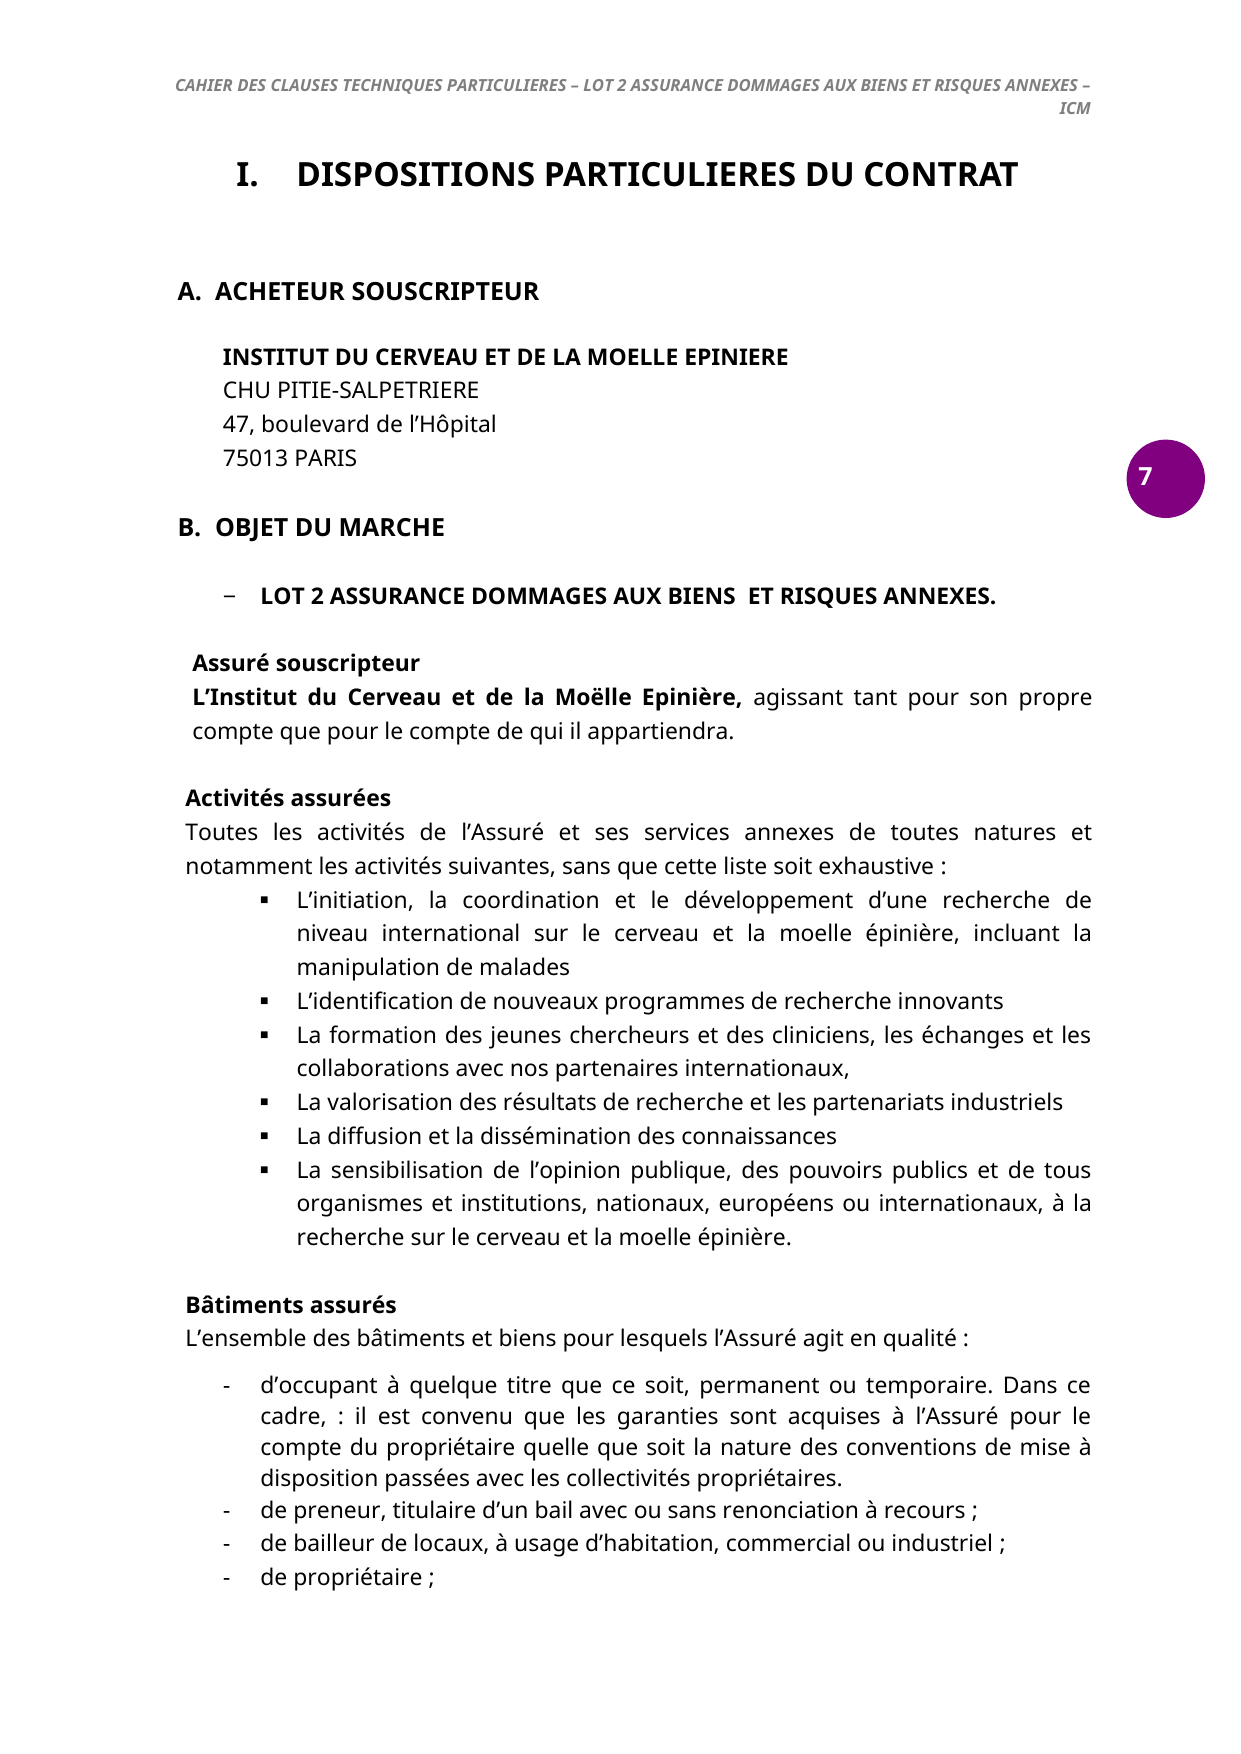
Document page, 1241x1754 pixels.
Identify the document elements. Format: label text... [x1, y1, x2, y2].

list d’occupant à quelque titre que ce soit, permanent ou temporaire. Dans ce cadre, : il est convenu que les garanties sont acquises à l’Assuré pour le compte du propriétaire quelle que soit la nature des conventions de mise à disposition passées avec les collectivités propriétaires. [223, 1368, 1093, 1493]
text L’ensemble des bâtiments et biens pour lesquels l’Assuré agit en qualité : [185, 1322, 1093, 1353]
list La valorisation des résultats de recherche et les partenariats industriels [259, 1086, 1093, 1117]
list L’initiation, la coordination et le développement d’une recherche de niveau international sur le cerveau et la moelle épinière, incluant la manipulation de malades [259, 883, 1093, 982]
list LOT 2 ASSURANCE DOMMAGES AUX BIENS ET RISQUES ANNEXES. [223, 580, 1093, 611]
list de propriétaire ; [223, 1561, 1093, 1592]
list La sensibilisation de l’opinion publique, des pouvoirs publics et de tous organismes et institutions, nationaux, européens ou internationaux, à la recherche sur le cerveau et la moelle épinière. [259, 1153, 1093, 1252]
subtitle ACHETEUR SOUSCRIPTEUR [177, 273, 1093, 307]
list L’identification de nouveaux programmes de recherche innovants [259, 985, 1093, 1016]
text INSTITUT DU CERVEAU ET DE LA MOELLE EPINIERE [185, 341, 1093, 372]
subtitle OBJET DU MARCHE [177, 509, 1093, 543]
text L’Institut du Cerveau et de la Moëlle Epinière, agissant tant pour son propre compte que pour le compte de qui il appartiendra. [192, 681, 1093, 746]
list La formation des jeunes chercheurs et des cliniciens, les échanges et les collaborations avec nos partenaires internationaux, [259, 1018, 1093, 1083]
text 47, boulevard de l’Hôpital [185, 408, 1093, 439]
text CHU PITIE-SALPETRIERE [185, 374, 1093, 406]
text Activités assurées [148, 782, 1093, 813]
text 75013 PARIS [185, 442, 1093, 473]
text Toutes les activités de l’Assuré et ses services annexes de toutes natures et notamment les activités suivantes, sans que cette liste soit exhaustive : [185, 816, 1093, 881]
list La diffusion et la dissémination des connaissances [259, 1120, 1093, 1151]
list de preneur, titulaire d’un bail avec ou sans renonciation à recours ; [223, 1493, 1093, 1525]
subtitle DISPOSITIONS PARTICULIERES DU CONTRAT [185, 150, 1093, 196]
text Bâtiments assurés [185, 1288, 1093, 1320]
text Assuré souscripteur [192, 647, 1093, 678]
list de bailleur de locaux, à usage d’habitation, commercial ou industriel ; [223, 1527, 1093, 1558]
